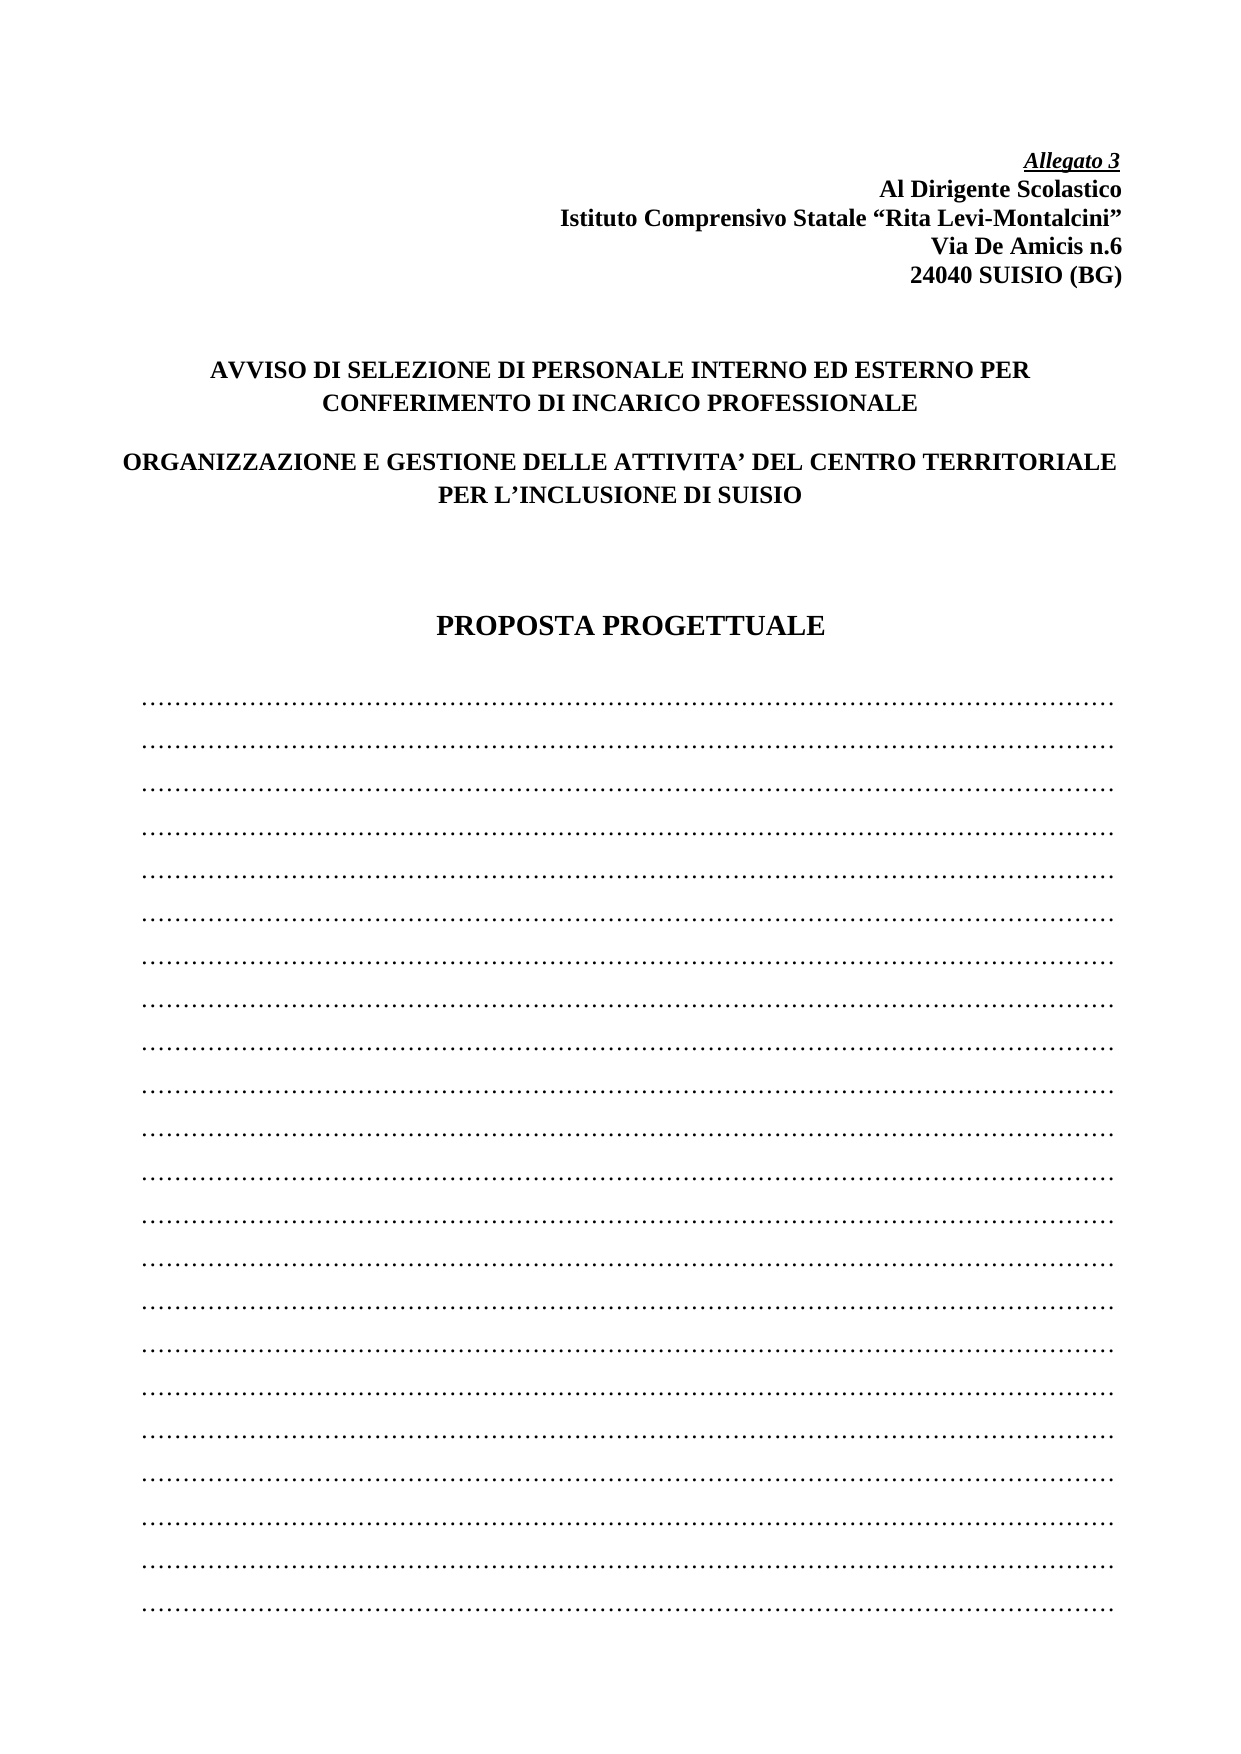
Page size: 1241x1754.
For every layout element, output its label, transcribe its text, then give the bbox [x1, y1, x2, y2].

text Via De Amicis n.6 [118, 231, 1122, 260]
text Allegato 3 [118, 148, 1122, 174]
text ORGANIZZAZIONE E GESTIONE DELLE ATTIVITA’ DEL CENTRO TERRITORIALE PER L’INCLUSIONE DI SUISIO [118, 442, 1122, 509]
text AVVISO DI SELEZIONE DI PERSONALE INTERNO ED ESTERNO PER CONFERIMENTO DI INCARICO PROFESSIONALE [118, 350, 1122, 417]
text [140, 682, 1122, 1617]
text Al Dirigente Scolastico [118, 174, 1122, 203]
text 24040 SUISIO (BG) [118, 260, 1122, 289]
text PROPOSTA PROGETTUALE [140, 608, 1122, 642]
text Istituto Comprensivo Statale “Rita Levi-Montalcini” [118, 203, 1122, 231]
